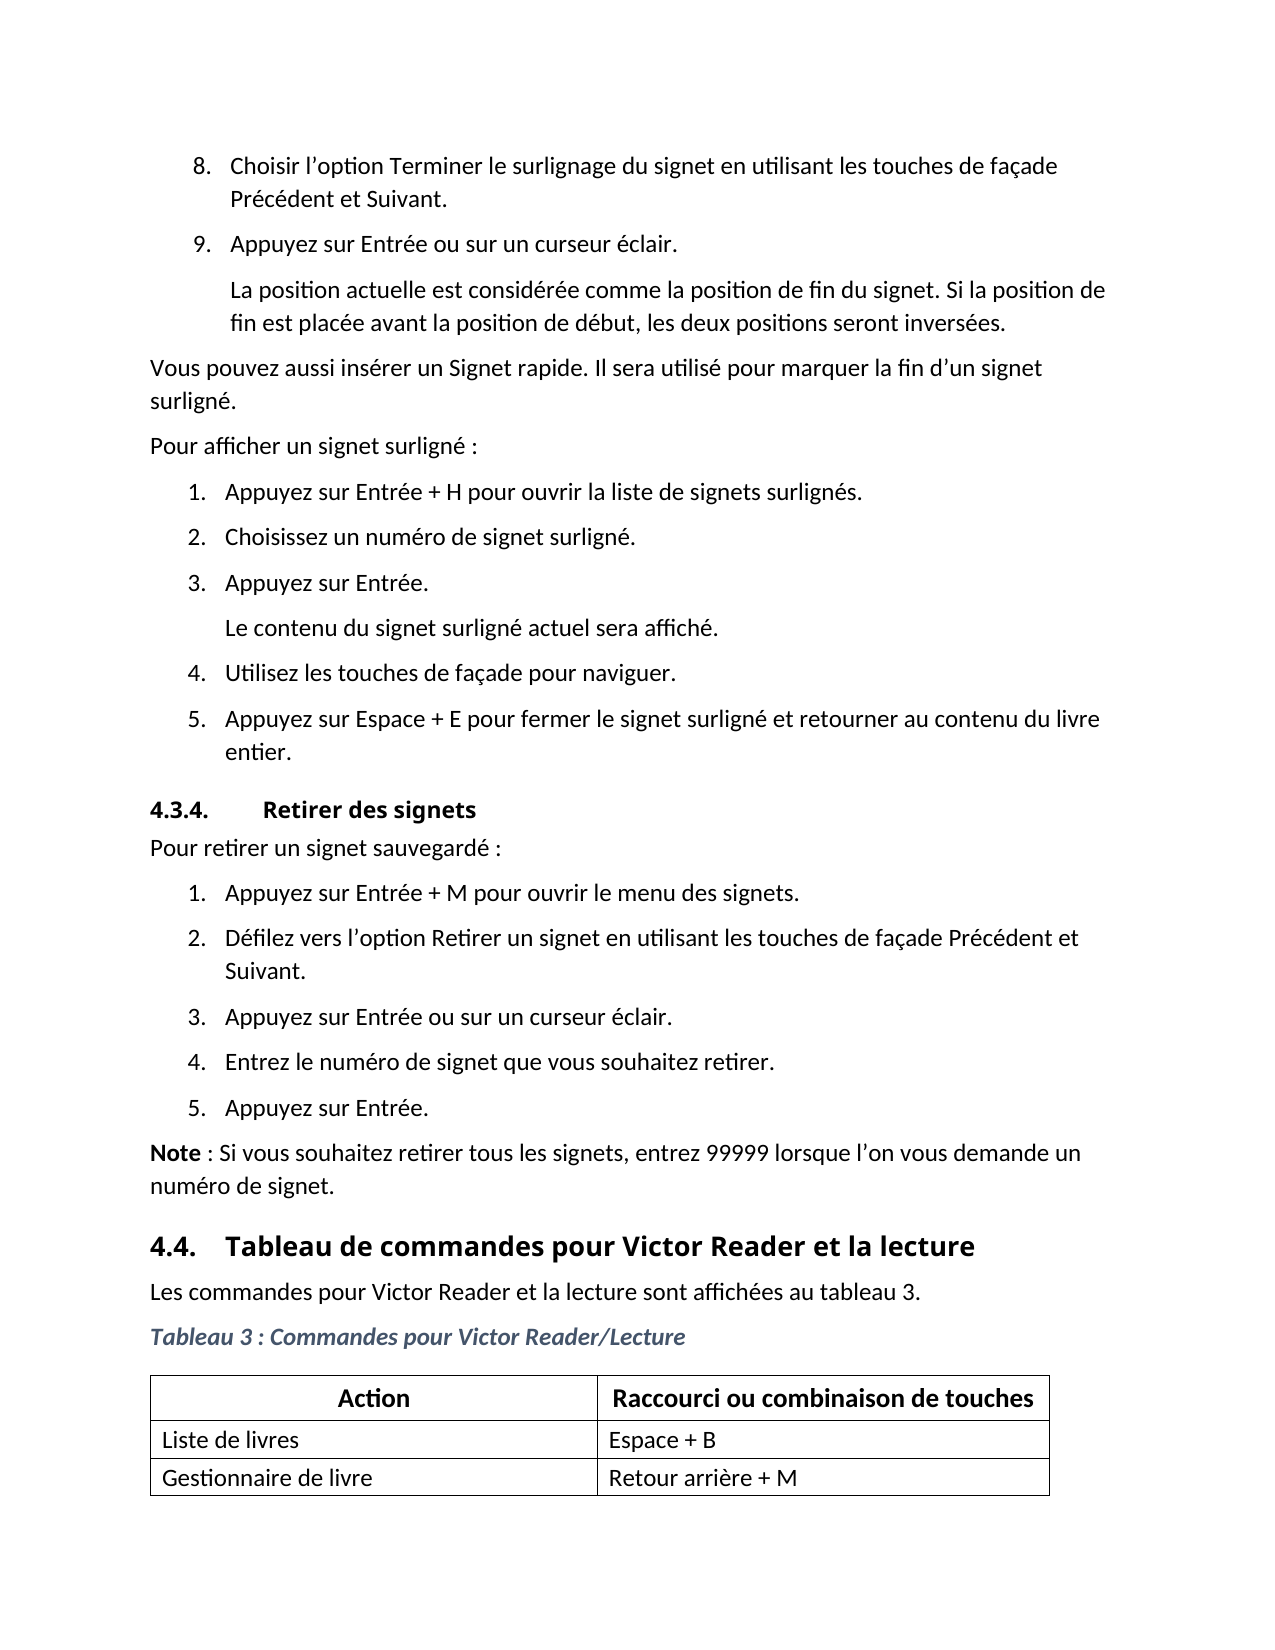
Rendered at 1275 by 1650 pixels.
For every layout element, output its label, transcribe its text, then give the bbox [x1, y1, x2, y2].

table_header Action [151, 1376, 597, 1420]
subtitle Tableau de commandes pour Victor Reader et la lecture [150, 1228, 1125, 1265]
list Appuyez sur Entrée + H pour ouvrir la liste de signets surlignés. [187, 476, 1125, 506]
list Appuyez sur Entrée ou sur un curseur éclair. [187, 1001, 1125, 1031]
text Note : Si vous souhaitez retirer tous les signets, entrez 99999 lorsque l’on vous demande un numéro de signet. [150, 1137, 1125, 1201]
list Appuyez sur Espace + E pour fermer le signet surligné et retourner au contenu du livre entier. [187, 703, 1125, 766]
list Choisir l’option Terminer le surlignage du signet en utilisant les touches de façade Précédent et Suivant. [193, 150, 1125, 213]
text Vous pouvez aussi insérer un Signet rapide. Il sera utilisé pour marquer la fin d’un signet surligné. [150, 352, 1125, 416]
list Défilez vers l’option Retirer un signet en utilisant les touches de façade Précédent et Suivant. [187, 922, 1125, 986]
subtitle Retirer des signets [150, 794, 1125, 825]
text Les commandes pour Victor Reader et la lecture sont affichées au tableau 3. [150, 1276, 1125, 1307]
text Pour retirer un signet sauvegardé : [150, 832, 1125, 862]
list Appuyez sur Entrée + M pour ouvrir le menu des signets. [187, 877, 1125, 908]
list Appuyez sur Entrée. [187, 567, 1125, 597]
text Le contenu du signet surligné actuel sera affiché. [225, 612, 1125, 643]
table_cell Espace + B [598, 1421, 1049, 1458]
table_cell Liste de livres [151, 1421, 597, 1458]
list Appuyez sur Entrée. [187, 1092, 1125, 1122]
text Pour afficher un signet surligné : [150, 430, 1125, 461]
table_cell Retour arrière + M [598, 1459, 1049, 1495]
list Choisissez un numéro de signet surligné. [187, 521, 1125, 552]
list Utilisez les touches de façade pour naviguer. [187, 657, 1125, 688]
table_cell Gestionnaire de livre [151, 1459, 597, 1495]
list Entrez le numéro de signet que vous souhaitez retirer. [187, 1046, 1125, 1077]
text La position actuelle est considérée comme la position de fin du signet. Si la position de fin est placée avant la position de début, les deux positions seront inversées. [230, 274, 1125, 337]
table_header Raccourci ou combinaison de touches [598, 1376, 1049, 1420]
text Tableau 3 : Commandes pour Victor Reader/Lecture [150, 1321, 1125, 1352]
list Appuyez sur Entrée ou sur un curseur éclair. [193, 228, 1125, 259]
